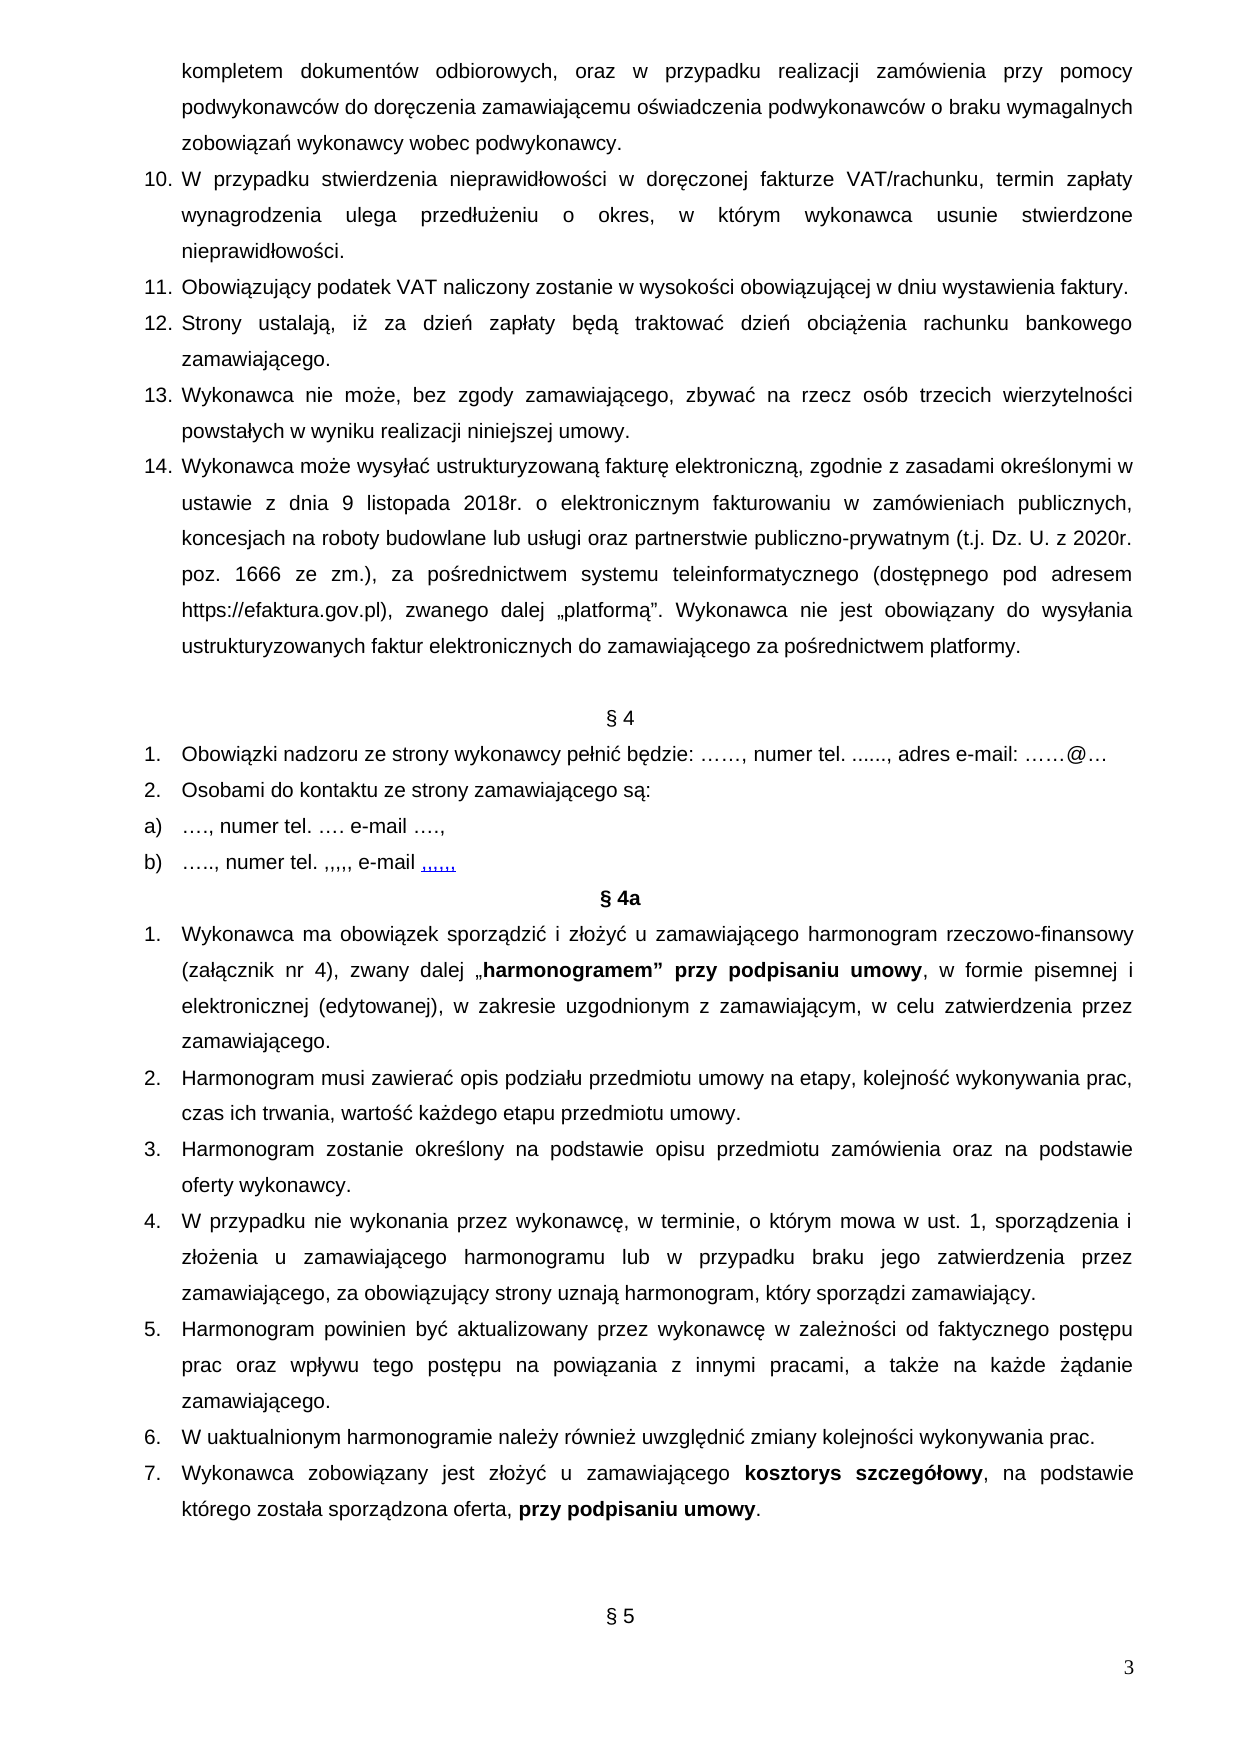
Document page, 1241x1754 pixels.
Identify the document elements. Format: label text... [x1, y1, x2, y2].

list Harmonogram musi zawierać opis podziału przedmiotu umowy na etapy, kolejność wykonywania prac, czas ich trwania, wartość każdego etapu przedmiotu umowy. [144, 1065, 1134, 1125]
text § 4a [106, 886, 1134, 909]
text § 5 [106, 1604, 1134, 1628]
list Obowiązujący podatek VAT naliczony zostanie w wysokości obowiązującej w dniu wystawienia faktury. [144, 275, 1134, 299]
list Wykonawca ma obowiązek sporządzić i złożyć u zamawiającego harmonogram rzeczowo-finansowy (załącznik nr 4), zwany dalej „harmonogramem” przy podpisaniu umowy, w formie pisemnej i elektronicznej (edytowanej), w zakresie uzgodnionym z zamawiającym, w celu zatwierdzenia przez zamawiającego. [144, 922, 1134, 1053]
text § 4 [106, 706, 1134, 730]
list Strony ustalają, iż za dzień zapłaty będą traktować dzień obciążenia rachunku bankowego zamawiającego. [144, 311, 1134, 371]
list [144, 59, 1134, 155]
list Wykonawca może wysyłać ustrukturyzowaną fakturę elektroniczną, zgodnie z zasadami określonymi w ustawie z dnia 9 listopada 2018r. o elektronicznym fakturowaniu w zamówieniach publicznych, koncesjach na roboty budowlane lub usługi oraz partnerstwie publiczno-prywatnym (t.j. Dz. U. z 2020r. poz. 1666 ze zm.), za pośrednictwem systemu teleinformatycznego (dostępnego pod adresem https://efaktura.gov.pl), zwanego dalej „platformą”. Wykonawca nie jest obowiązany do wysyłania ustrukturyzowanych faktur elektronicznych do zamawiającego za pośrednictwem platformy. [144, 454, 1134, 658]
list Harmonogram zostanie określony na podstawie opisu przedmiotu zamówienia oraz na podstawie oferty wykonawcy. [144, 1137, 1134, 1197]
list Obowiązki nadzoru ze strony wykonawcy pełnić będzie: ……, numer tel. ......, adres e-mail: ……@… [144, 742, 1134, 766]
list Harmonogram powinien być aktualizowany przez wykonawcę w zależności od faktycznego postępu prac oraz wpływu tego postępu na powiązania z innymi pracami, a także na każde żądanie zamawiającego. [144, 1317, 1134, 1413]
list Wykonawca zobowiązany jest złożyć u zamawiającego kosztorys szczegółowy, na podstawie którego została sporządzona oferta, przy podpisaniu umowy. [144, 1461, 1134, 1521]
list W uaktualnionym harmonogramie należy również uwzględnić zmiany kolejności wykonywania prac. [144, 1425, 1134, 1449]
list W przypadku nie wykonania przez wykonawcę, w terminie, o którym mowa w ust. 1, sporządzenia i złożenia u zamawiającego harmonogramu lub w przypadku braku jego zatwierdzenia przez zamawiającego, za obowiązujący strony uznają harmonogram, który sporządzi zamawiający. [144, 1209, 1134, 1305]
list …., numer tel. …. e-mail …., [144, 814, 1134, 838]
list Osobami do kontaktu ze strony zamawiającego są: [144, 778, 1134, 802]
list Wykonawca nie może, bez zgody zamawiającego, zbywać na rzecz osób trzecich wierzytelności powstałych w wyniku realizacji niniejszej umowy. [144, 382, 1134, 442]
list W przypadku stwierdzenia nieprawidłowości w doręczonej fakturze VAT/rachunku, termin zapłaty wynagrodzenia ulega przedłużeniu o okres, w którym wykonawca usunie stwierdzone nieprawidłowości. [144, 167, 1134, 263]
list ….., numer tel. ,,,,, e-mail ,,,,,, [144, 850, 1134, 874]
